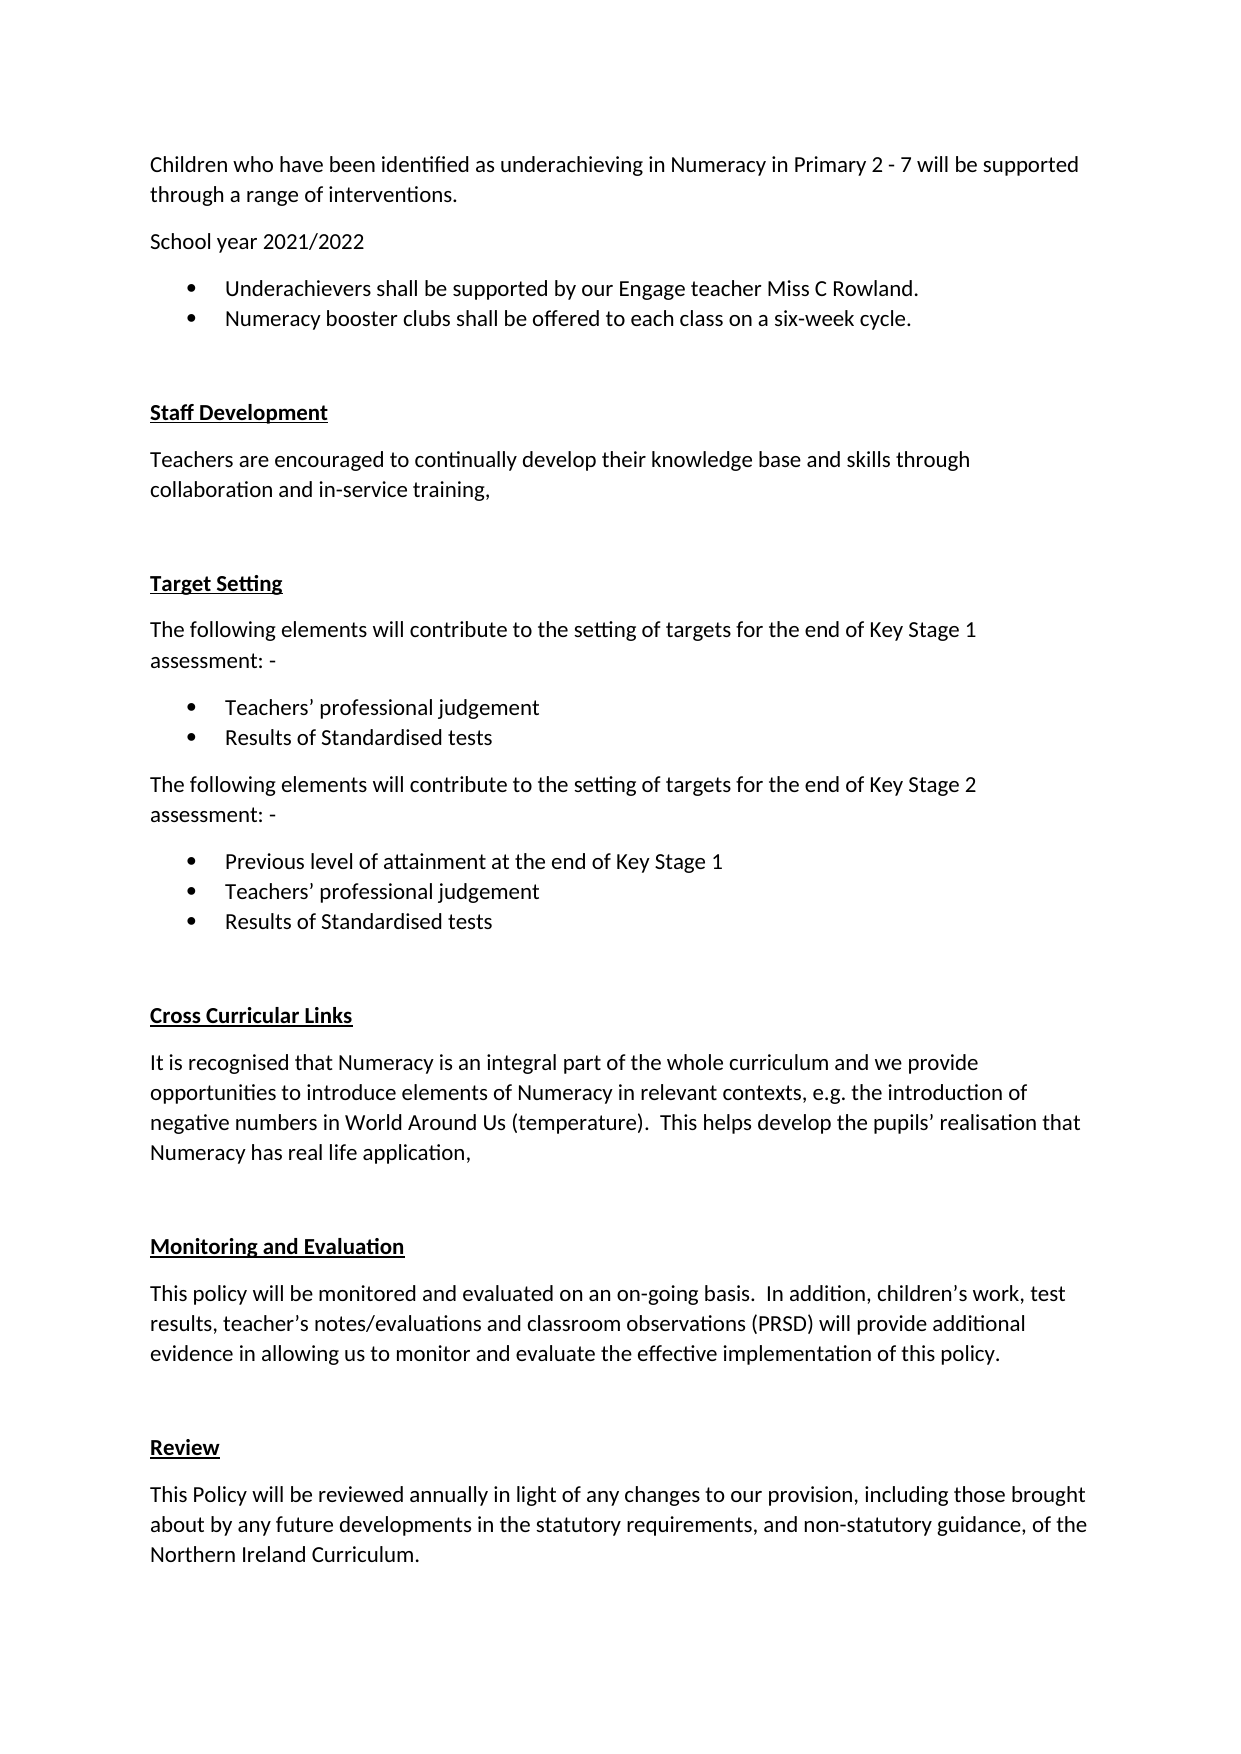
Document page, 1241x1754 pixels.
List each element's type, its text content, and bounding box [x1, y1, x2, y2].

text This Policy will be reviewed annually in light of any changes to our provision, including those brought about by any future developments in the statutory requirements, and non-statutory guidance, of the Northern Ireland Curriculum. [150, 1480, 1090, 1569]
text Children who have been identified as underachieving in Numeracy in Primary 2 - 7 will be supported through a range of interventions. [150, 150, 1090, 208]
list Underachievers shall be supported by our Engage teacher Miss C Rowland. [187, 274, 1090, 302]
text The following elements will contribute to the setting of targets for the end of Key Stage 1 assessment: - [150, 616, 1090, 674]
text It is recognised that Numeracy is an integral part of the whole curriculum and we provide opportunities to introduce elements of Numeracy in relevant contexts, e.g. the introduction of negative numbers in World Around Us (temperature). This helps develop the pupils’ realisation that Numeracy has real life application, [150, 1048, 1090, 1167]
text Review [150, 1433, 1090, 1461]
list Teachers’ professional judgement [187, 877, 1090, 905]
list Previous level of attainment at the end of Key Stage 1 [187, 847, 1090, 875]
text School year 2021/2022 [150, 227, 1090, 255]
list Results of Standardised tests [187, 723, 1090, 751]
text This policy will be monitored and evaluated on an on-going basis. In addition, children’s work, test results, teacher’s notes/evaluations and classroom observations (PRSD) will provide additional evidence in allowing us to monitor and evaluate the effective implementation of this policy. [150, 1279, 1090, 1368]
text Target Setting [150, 569, 1090, 597]
text Monitoring and Evaluation [150, 1232, 1090, 1260]
text The following elements will contribute to the setting of targets for the end of Key Stage 2 assessment: - [150, 770, 1090, 828]
list Numeracy booster clubs shall be offered to each class on a six-week cycle. [187, 304, 1090, 332]
text Cross Curricular Links [150, 1001, 1090, 1029]
list Results of Standardised tests [187, 907, 1090, 935]
text Staff Development [150, 398, 1090, 426]
list Teachers’ professional judgement [187, 693, 1090, 721]
text Teachers are encouraged to continually develop their knowledge base and skills through collaboration and in-service training, [150, 445, 1090, 503]
